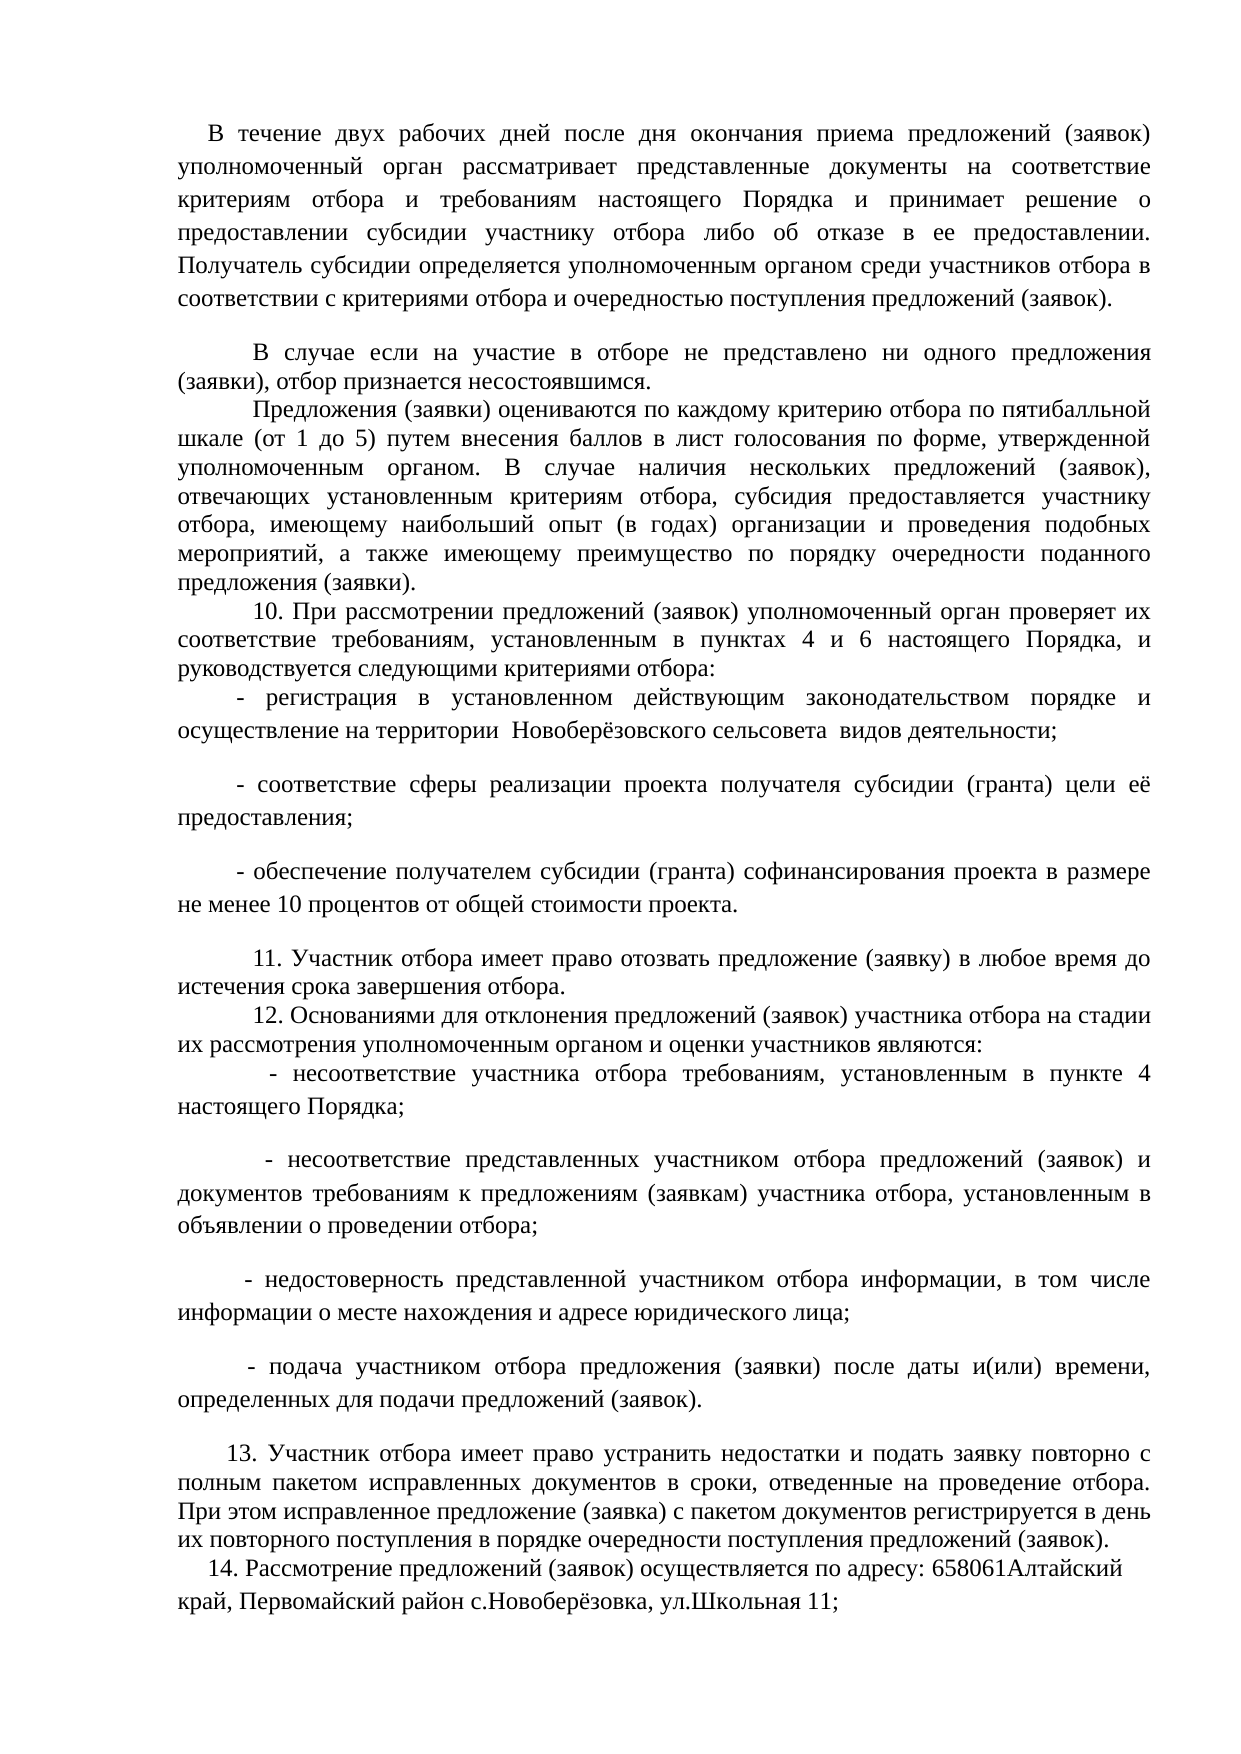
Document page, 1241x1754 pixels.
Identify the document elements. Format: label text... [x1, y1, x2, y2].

text - регистрация в установленном действующим законодательством порядке и осуществление на территории Новоберёзовского сельсовета видов деятельности; [177, 682, 1152, 744]
text 14. Рассмотрение предложений (заявок) осуществляется по адресу: 658061Алтайский край, Первомайский район с.Новоберёзовка, ул.Школьная 11; [177, 1553, 1152, 1615]
text 11. Участник отбора имеет право отозвать предложение (заявку) в любое время до истечения срока завершения отбора. [177, 943, 1152, 1000]
text - соответствие сферы реализации проекта получателя субсидии (гранта) цели её предоставления; [177, 769, 1152, 831]
text 13. Участник отбора имеет право устранить недостатки и подать заявку повторно с полным пакетом исправленных документов в сроки, отведенные на проведение отбора. При этом исправленное предложение (заявка) с пакетом документов регистрируется в день их повторного поступления в порядке очередности поступления предложений (заявок). [177, 1438, 1152, 1553]
text - недостоверность представленной участником отбора информации, в том числе информации о месте нахождения и адресе юридического лица; [177, 1264, 1152, 1326]
text В течение двух рабочих дней после дня окончания приема предложений (заявок) уполномоченный орган рассматривает представленные документы на соответствие критериям отбора и требованиям настоящего Порядка и принимает решение о предоставлении субсидии участнику отбора либо об отказе в ее предоставлении. Получатель субсидии определяется уполномоченным органом среди участников отбора в соответствии с критериями отбора и очередностью поступления предложений (заявок). [177, 118, 1152, 312]
text Предложения (заявки) оцениваются по каждому критерию отбора по пятибалльной шкале (от 1 до 5) путем внесения баллов в лист голосования по форме, утвержденной уполномоченным органом. В случае наличия нескольких предложений (заявок), отвечающих установленным критериям отбора, субсидия предоставляется участнику отбора, имеющему наибольший опыт (в годах) организации и проведения подобных мероприятий, а также имеющему преимущество по порядку очередности поданного предложения (заявки). [177, 394, 1152, 596]
text - подача участником отбора предложения (заявки) после даты и(или) времени, определенных для подачи предложений (заявок). [177, 1351, 1152, 1413]
text 12. Основаниями для отклонения предложений (заявок) участника отбора на стадии их рассмотрения уполномоченным органом и оценки участников являются: [177, 1000, 1152, 1058]
text В случае если на участие в отборе не представлено ни одного предложения (заявки), отбор признается несостоявшимся. [177, 337, 1152, 394]
text - несоответствие представленных участником отбора предложений (заявок) и документов требованиям к предложениям (заявкам) участника отбора, установленным в объявлении о проведении отбора; [177, 1144, 1152, 1239]
text 10. При рассмотрении предложений (заявок) уполномоченный орган проверяет их соответствие требованиям, установленным в пунктах 4 и 6 настоящего Порядка, и руководствуется следующими критериями отбора: [177, 596, 1152, 682]
text - несоответствие участника отбора требованиям, установленным в пункте 4 настоящего Порядка; [177, 1058, 1152, 1119]
text - обеспечение получателем субсидии (гранта) софинансирования проекта в размере не менее 10 процентов от общей стоимости проекта. [177, 856, 1152, 918]
